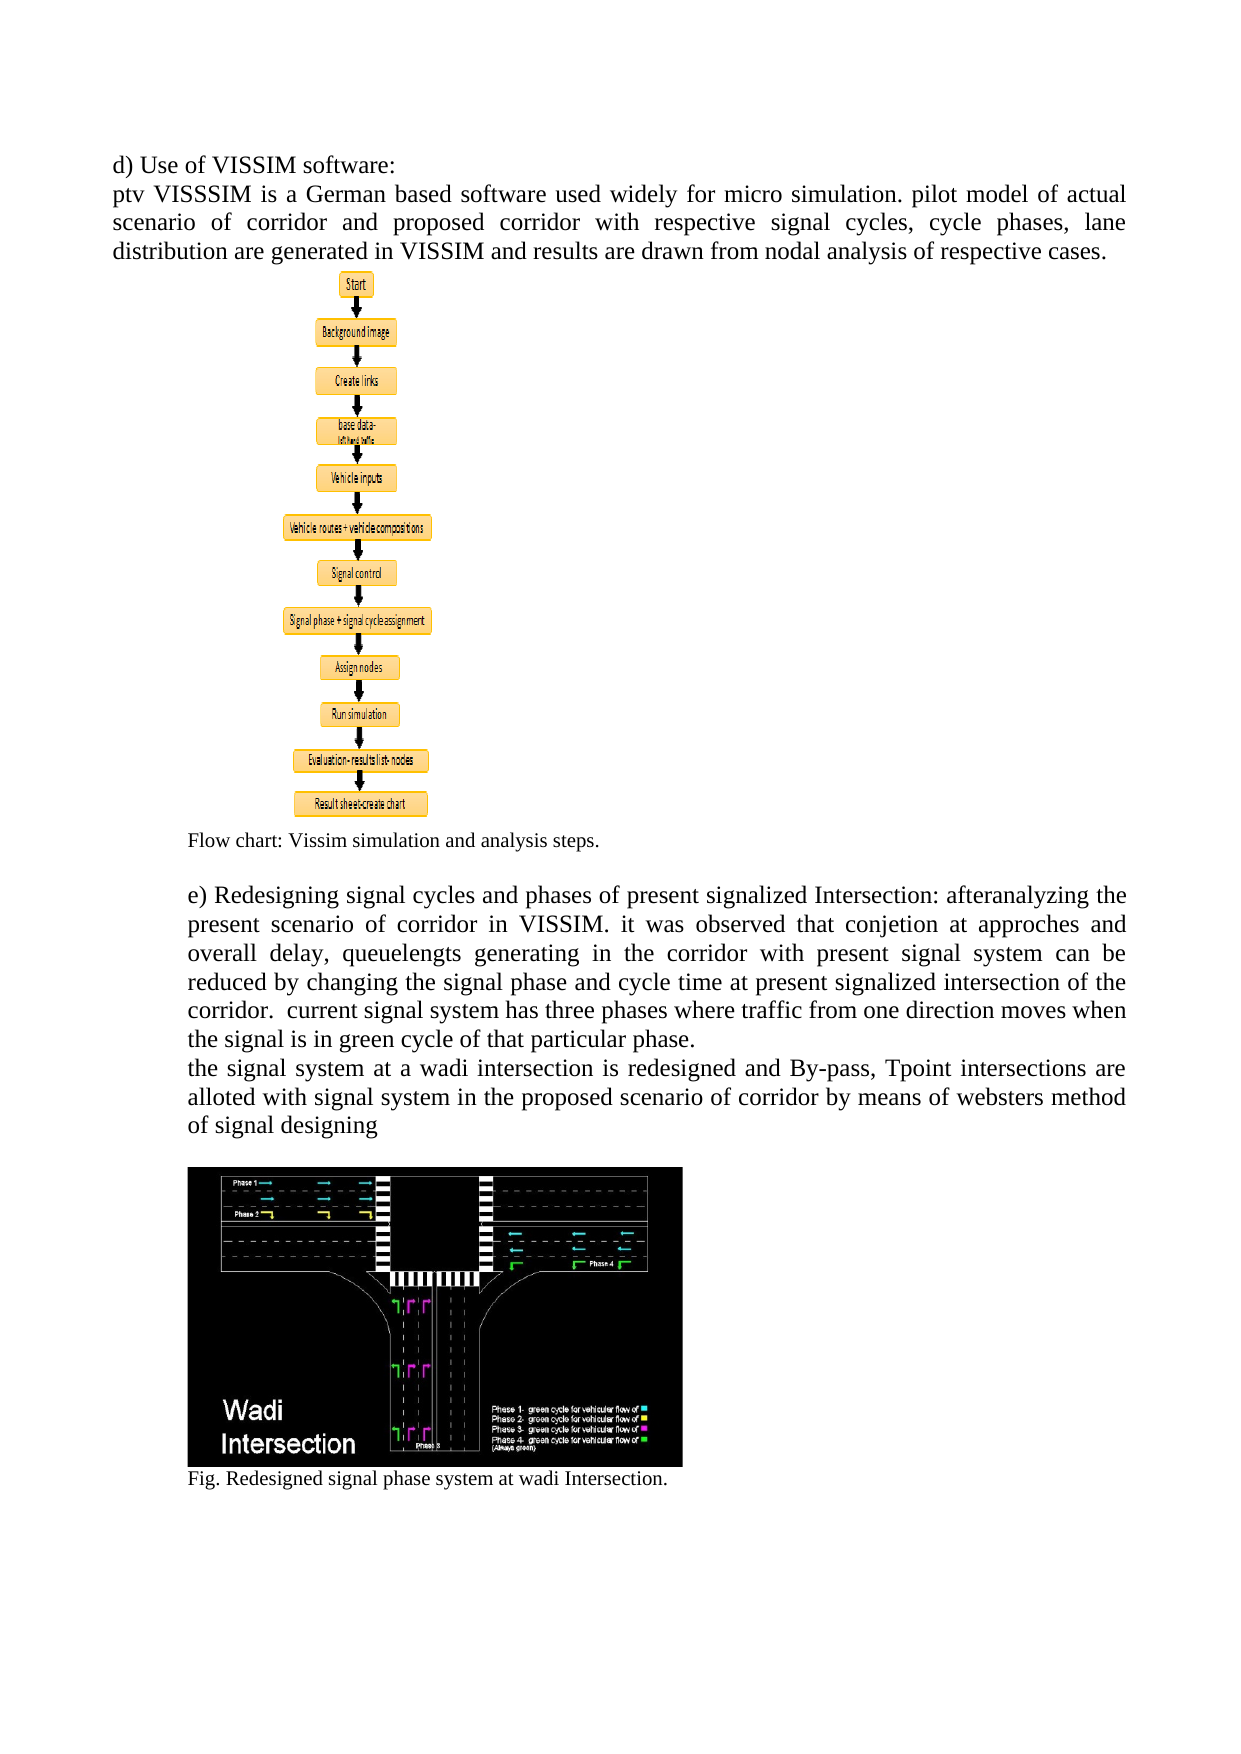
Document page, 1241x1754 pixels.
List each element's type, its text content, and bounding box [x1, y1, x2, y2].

text e) Redesigning signal cycles and phases of present signalized Intersection: afteranalyzing the present scenario of corridor in VISSIM. it was observed that conjetion at approches and overall delay, queuelengts generating in the corridor with present signal system can be reduced by changing the signal phase and cycle time at present signalized intersection of the corridor. current signal system has three phases where traffic from one direction moves when the signal is in green cycle of that particular phase. [187, 880, 1128, 1053]
text Flow chart: Vissim simulation and analysis steps. [187, 827, 1128, 852]
text d) Use of VISSIM software: [112, 150, 1128, 179]
text ptv VISSSIM is a German based software used widely for micro simulation. pilot model of actual scenario of corridor and proposed corridor with respective signal cycles, cycle phases, lane distribution are generated in VISSIM and results are drawn from nodal analysis of respective cases. [112, 179, 1128, 265]
text Fig. Redesigned signal phase system at wadi Intersection. [187, 1466, 1128, 1490]
text the signal system at a wadi intersection is redesigned and By-pass, Tpoint intersections are alloted with signal system in the proposed scenario of corridor by means of websters method of signal designing [187, 1053, 1128, 1139]
picture [187, 1167, 683, 1467]
picture [112, 265, 630, 828]
